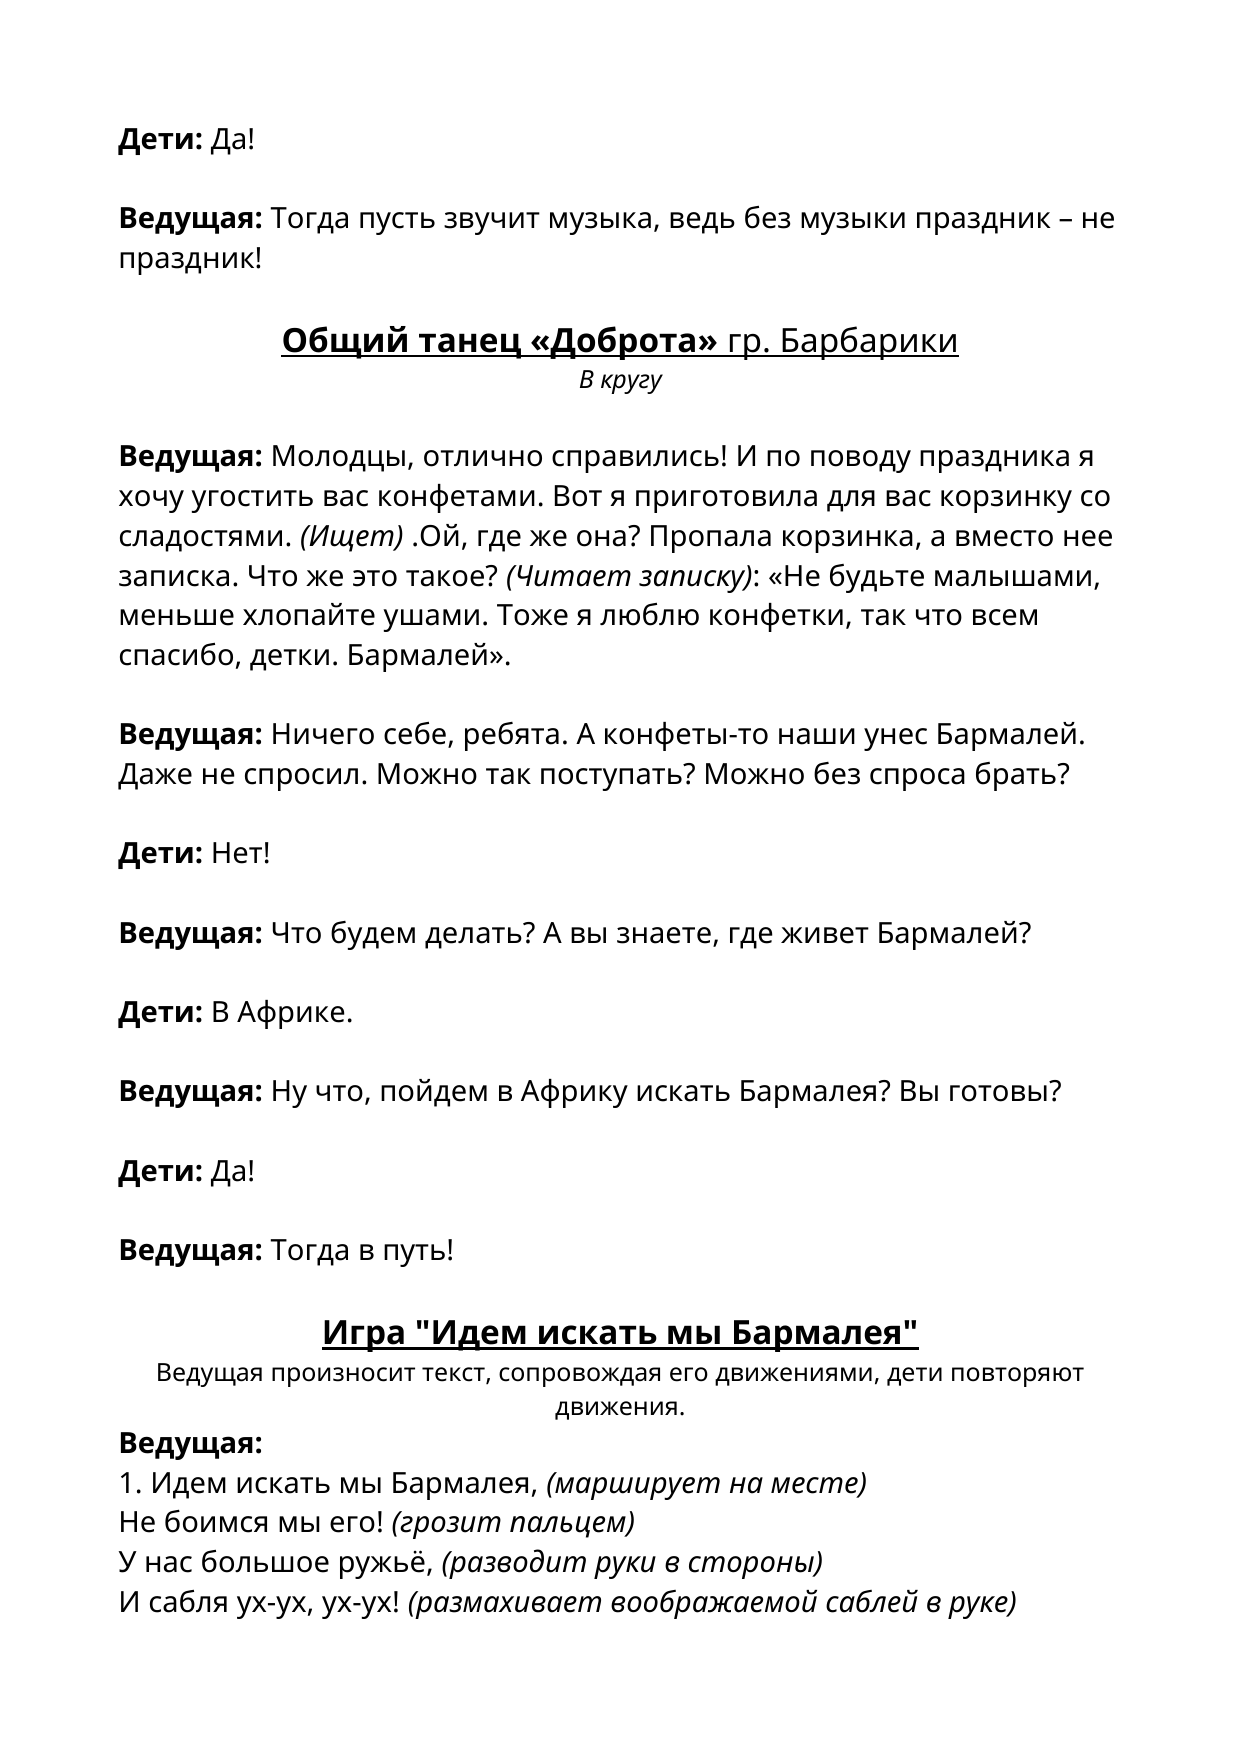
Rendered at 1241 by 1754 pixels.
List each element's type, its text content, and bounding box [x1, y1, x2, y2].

text 1. Идем искать мы Бармалея, (марширует на месте) [118, 1462, 1122, 1502]
text У нас большое ружьё, (разводит руки в стороны) [118, 1541, 1122, 1581]
text Игра "Идем искать мы Бармалея" [118, 1309, 1122, 1354]
text Ведущая: Ничего себе, ребята. А конфеты-то наши унес Бармалей. Даже не спросил. Можно так поступать? Можно без спроса брать? [118, 713, 1122, 793]
text Дети: Да! [118, 118, 1122, 158]
text Дети: Да! [118, 1150, 1122, 1190]
text Общий танец «Доброта» гр. Барбарики [118, 317, 1122, 362]
text Ведущая: Что будем делать? А вы знаете, где живет Бармалей? [118, 912, 1122, 952]
text Ведущая произносит текст, сопровождая его движениями, дети повторяют движения. [118, 1354, 1122, 1422]
text И сабля ух-ух, ух-ух! (размахивает воображаемой саблей в руке) [118, 1581, 1122, 1621]
text В кругу [118, 362, 1122, 396]
text Ведущая: Тогда в путь! [118, 1229, 1122, 1269]
text Дети: В Африке. [118, 991, 1122, 1031]
text Ведущая: Ну что, пойдем в Африку искать Бармалея? Вы готовы? [118, 1071, 1122, 1110]
text Ведущая: [118, 1422, 1122, 1462]
text Ведущая: Тогда пусть звучит музыка, ведь без музыки праздник – не праздник! [118, 197, 1122, 277]
text Дети: Нет! [118, 833, 1122, 872]
text Ведущая: Молодцы, отлично справились! И по поводу праздника я хочу угостить вас конфетами. Вот я приготовила для вас корзинку со сладостями. (Ищет) .Ой, где же она? Пропала корзинка, а вместо нее записка. Что же это такое? (Читает записку): «Не будьте малышами, меньше хлопайте ушами. Тоже я люблю конфетки, так что всем спасибо, детки. Бармалей». [118, 436, 1122, 674]
text Не боимся мы его! (грозит пальцем) [118, 1502, 1122, 1541]
